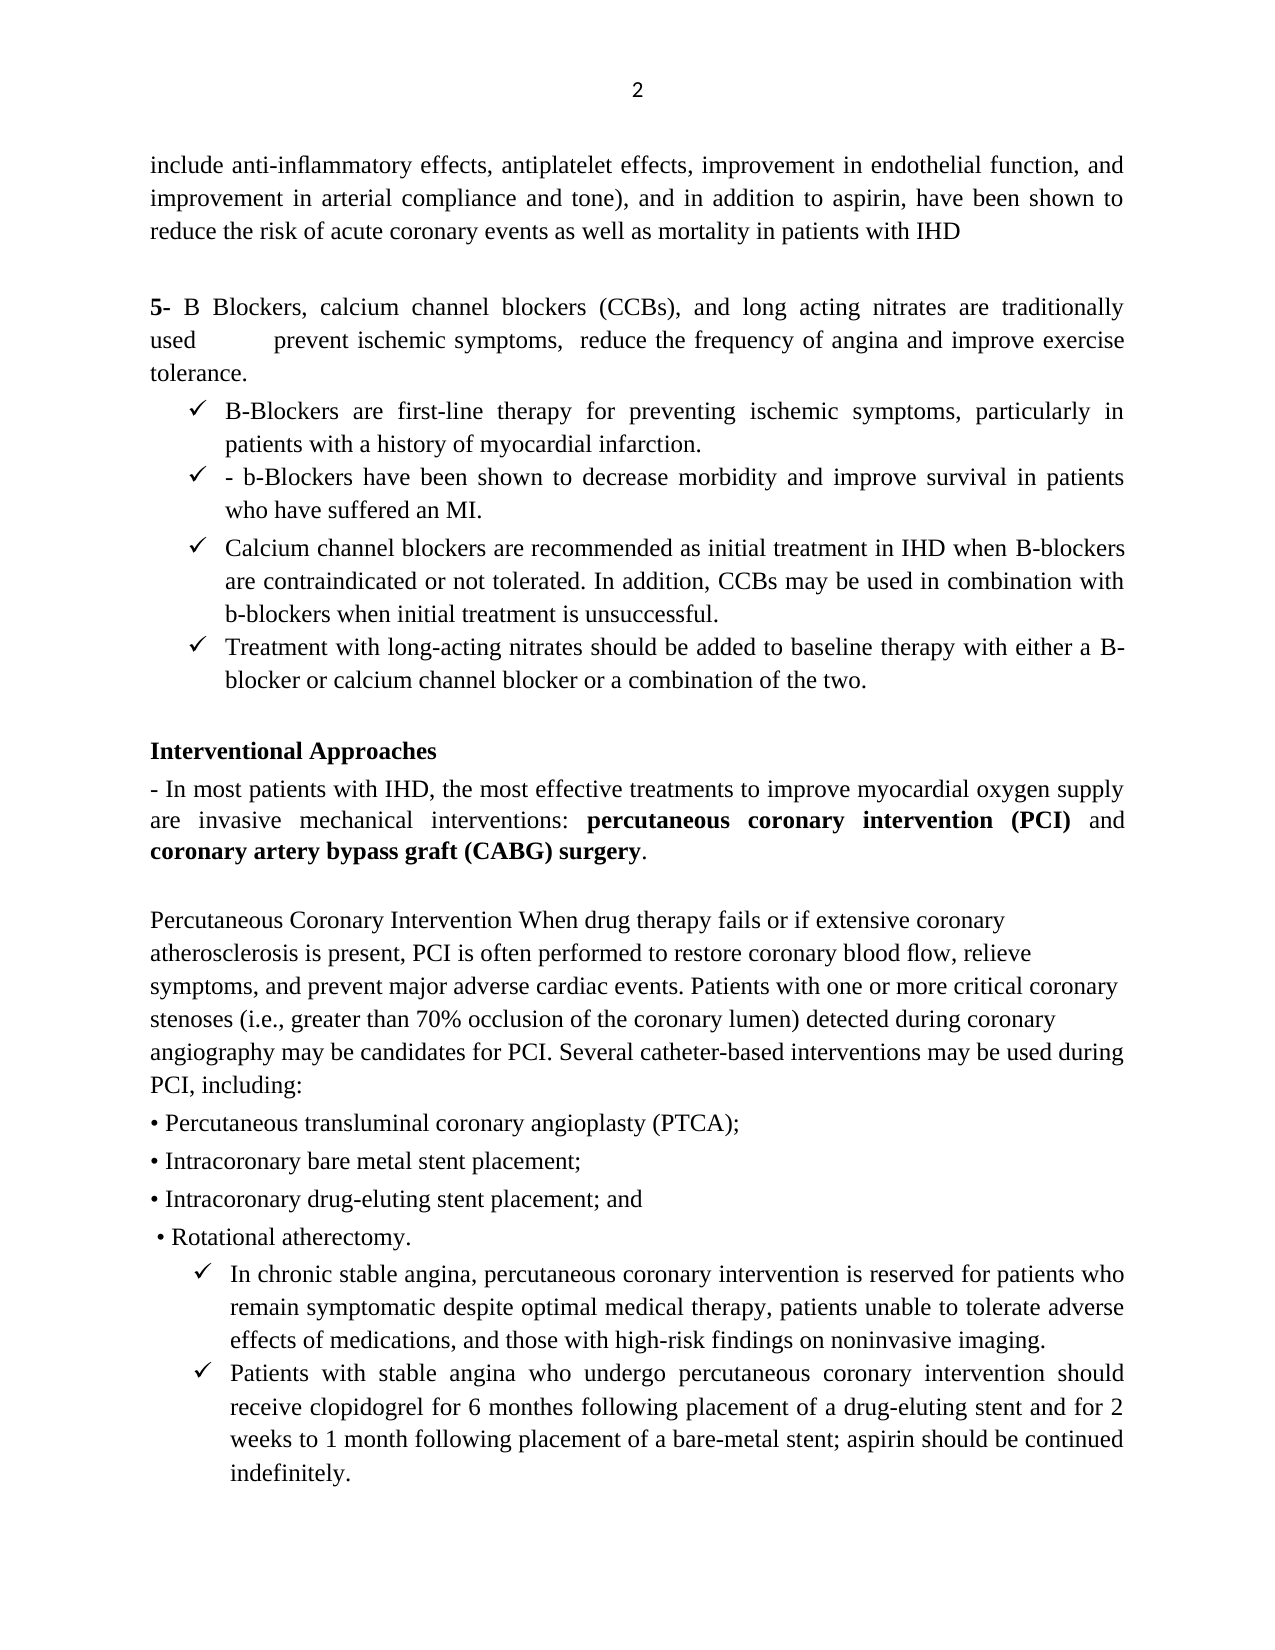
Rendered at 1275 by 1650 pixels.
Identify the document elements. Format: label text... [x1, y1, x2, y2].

text • Rotational atherectomy. [150, 1222, 1125, 1250]
list Treatment with long-acting nitrates should be added to baseline therapy with either a B-blocker or calcium channel blocker or a combination of the two. [187, 632, 1125, 694]
text - In most patients with IHD, the most effective treatments to improve myocardial oxygen supply are invasive mechanical interventions: percutaneous coronary intervention (PCI) and coronary artery bypass graft (CABG) surgery. [150, 774, 1125, 864]
text • Percutaneous transluminal coronary angioplasty (PTCA); [150, 1108, 1125, 1137]
text Percutaneous Coronary Intervention When drug therapy fails or if extensive coronary atherosclerosis is present, PCI is often performed to restore coronary blood ﬂow, relieve symptoms, and prevent major adverse cardiac events. Patients with one or more critical coronary stenoses (i.e., greater than 70% occlusion of the coronary lumen) detected during coronary angiography may be candidates for PCI. Several catheter-based interventions may be used during PCI, including: [150, 905, 1125, 1099]
list - b-Blockers have been shown to decrease morbidity and improve survival in patients who have suffered an MI. [187, 462, 1125, 524]
list B-Blockers are first-line therapy for preventing ischemic symptoms, particularly in patients with a history of myocardial infarction. [187, 396, 1125, 458]
text • Intracoronary bare metal stent placement; [150, 1146, 1125, 1174]
text • Intracoronary drug-eluting stent placement; and [150, 1184, 1125, 1212]
list Patients with stable angina who undergo percutaneous coronary intervention should receive clopidogrel for 6 monthes following placement of a drug-eluting stent and for 2 weeks to 1 month following placement of a bare-metal stent; aspirin should be continued indefinitely. [192, 1358, 1125, 1486]
text Interventional Approaches [150, 736, 1125, 764]
list In chronic stable angina, percutaneous coronary intervention is reserved for patients who remain symptomatic despite optimal medical therapy, patients unable to tolerate adverse effects of medications, and those with high-risk findings on noninvasive imaging. [192, 1259, 1125, 1354]
text 5- B Blockers, calcium channel blockers (CCBs), and long acting nitrates are traditionally usedprevent ischemic symptoms, reduce the frequency of angina and improve exercise tolerance. [150, 292, 1125, 387]
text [150, 150, 1125, 245]
list Calcium channel blockers are recommended as initial treatment in IHD when B-blockers are contraindicated or not tolerated. In addition, CCBs may be used in combination with b-blockers when initial treatment is unsuccessful. [187, 533, 1125, 628]
